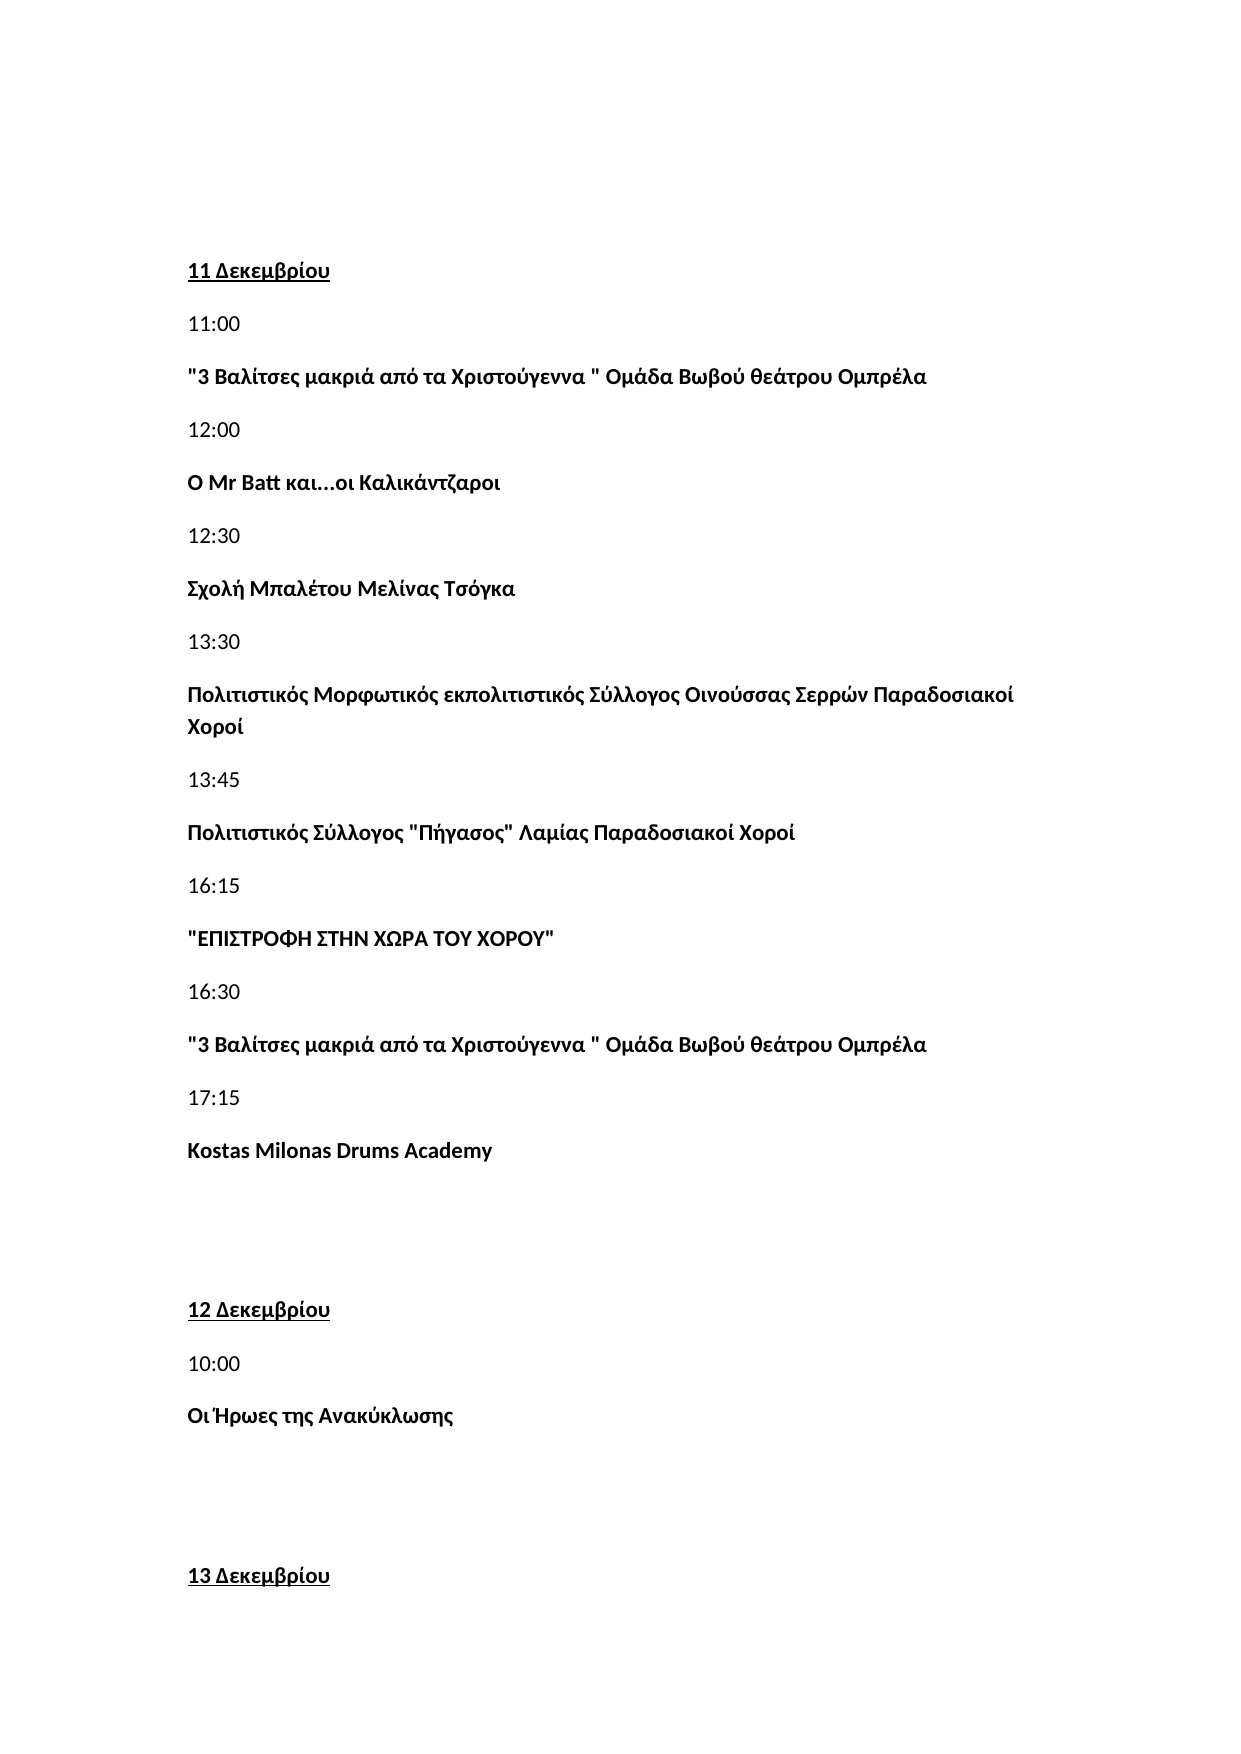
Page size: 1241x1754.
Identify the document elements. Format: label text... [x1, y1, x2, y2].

text Ο Μr Batt και...οι Καλικάντζαροι [187, 468, 1053, 496]
text 16:15 [187, 871, 1053, 899]
text 11:00 [187, 309, 1053, 337]
text 13:30 [187, 627, 1053, 655]
text "ΕΠΙΣΤΡΟΦΗ ΣΤΗΝ ΧΩΡΑ ΤΟΥ ΧΟΡΟΥ" [187, 924, 1053, 952]
text Πολιτιστικός Μορφωτικός εκπολιτιστικός Σύλλογος Οινούσσας Σερρών Παραδοσιακοί Χοροί [187, 680, 1053, 740]
text Σχολή Μπαλέτου Μελίνας Τσόγκα [187, 574, 1053, 602]
text Οι Ήρωες της Ανακύκλωσης [187, 1402, 1053, 1430]
text 17:15 [187, 1083, 1053, 1112]
text 12:30 [187, 521, 1053, 549]
text 16:30 [187, 977, 1053, 1006]
text 12 Δεκεμβρίου [187, 1296, 1053, 1324]
text 10:00 [187, 1349, 1053, 1377]
text 13:45 [187, 765, 1053, 793]
text Πολιτιστικός Σύλλογος "Πήγασος" Λαμίας Παραδοσιακοί Χοροί [187, 818, 1053, 846]
text 11 Δεκεμβρίου [187, 256, 1053, 284]
text "3 Βαλίτσες μακριά από τα Χριστούγεννα " Ομάδα Βωβού θεάτρου Ομπρέλα [187, 1031, 1053, 1058]
text Kostas Milonas Drums Academy [187, 1137, 1053, 1164]
text 13 Δεκεμβρίου [187, 1561, 1053, 1589]
text 12:00 [187, 415, 1053, 443]
text "3 Βαλίτσες μακριά από τα Χριστούγεννα " Ομάδα Βωβού θεάτρου Ομπρέλα [187, 362, 1053, 390]
